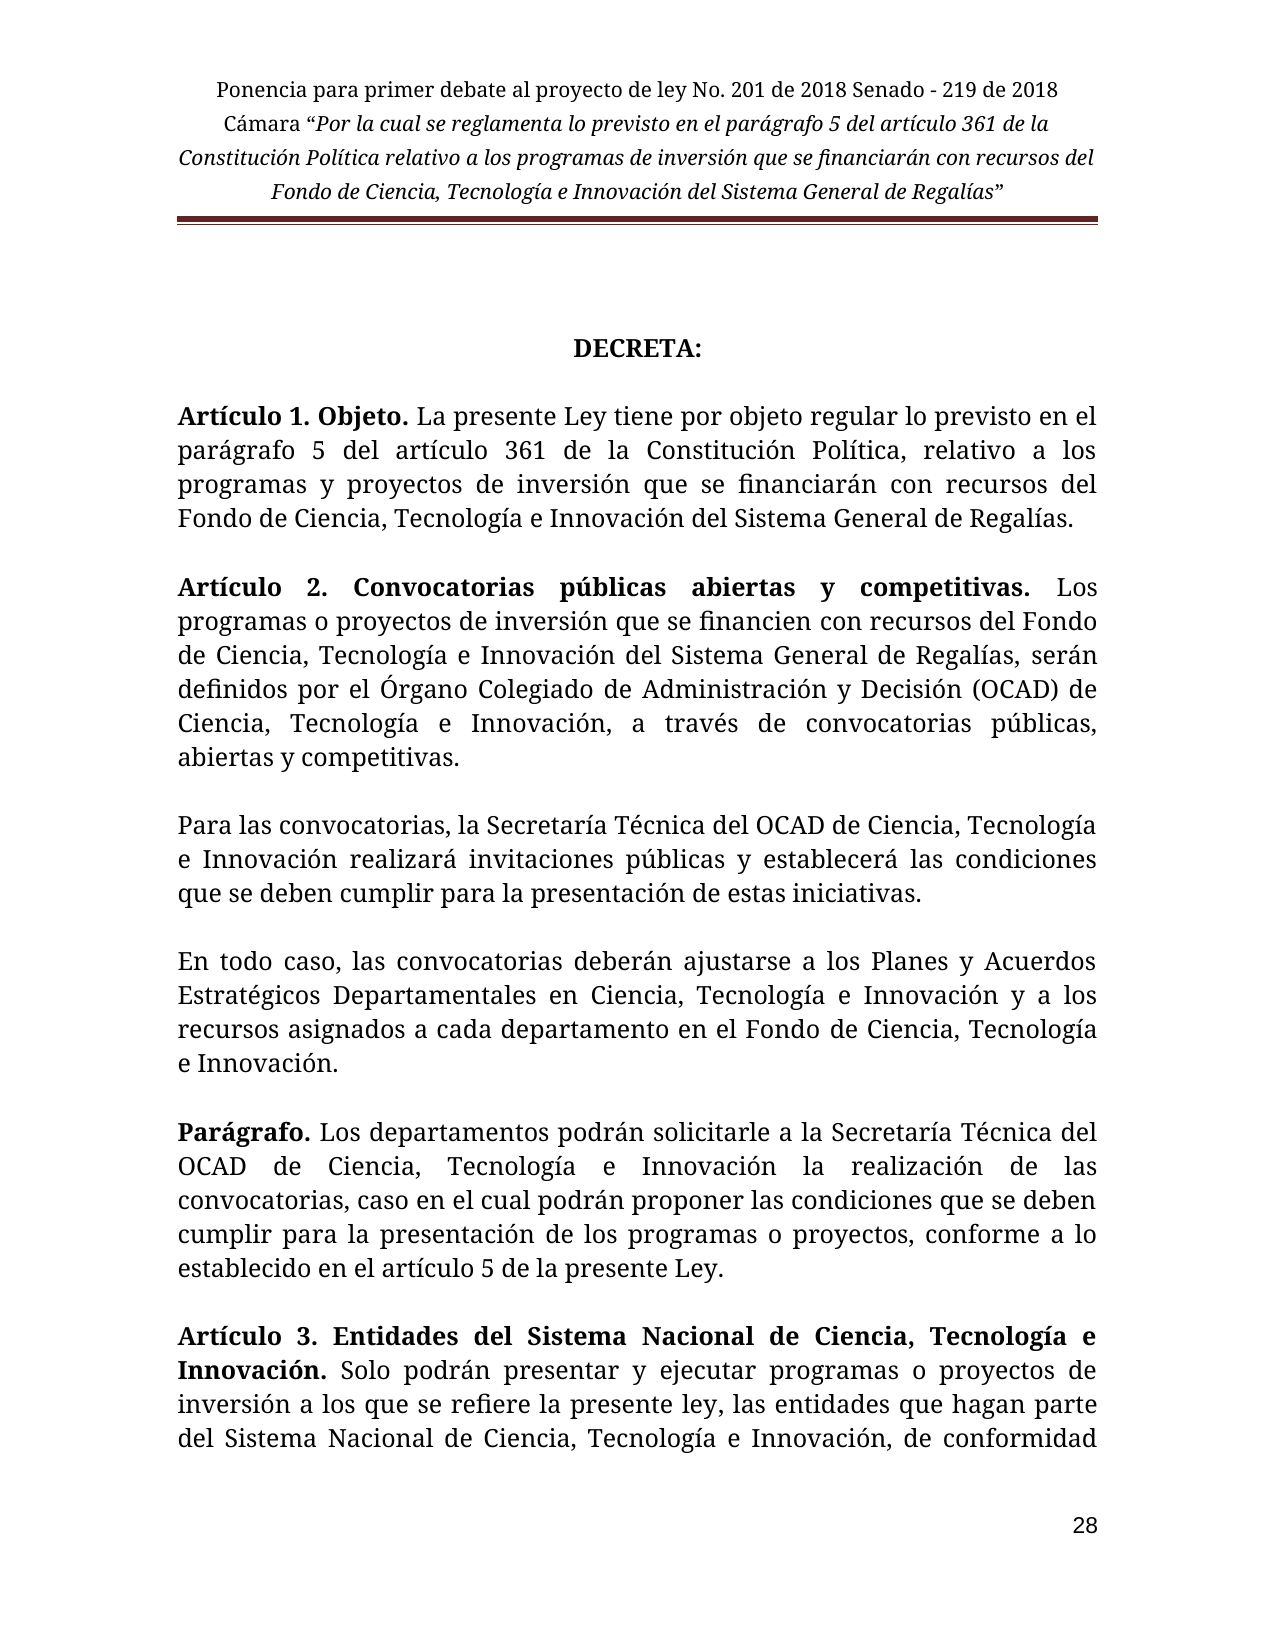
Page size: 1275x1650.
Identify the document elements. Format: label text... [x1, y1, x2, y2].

text Parágrafo. Los departamentos podrán solicitarle a la Secretaría Técnica del OCAD de Ciencia, Tecnología e Innovación la realización de las convocatorias, caso en el cual podrán proponer las condiciones que se deben cumplir para la presentación de los programas o proyectos, conforme a lo establecido en el artículo 5 de la presente Ley. [177, 1114, 1098, 1284]
text Para las convocatorias, la Secretaría Técnica del OCAD de Ciencia, Tecnología e Innovación realizará invitaciones públicas y establecerá las condiciones que se deben cumplir para la presentación de estas iniciativas. [177, 808, 1098, 910]
text En todo caso, las convocatorias deberán ajustarse a los Planes y Acuerdos Estratégicos Departamentales en Ciencia, Tecnología e Innovación y a los recursos asignados a cada departamento en el Fondo de Ciencia, Tecnología e Innovación. [177, 944, 1098, 1080]
text DECRETA: [177, 331, 1098, 365]
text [177, 1318, 1098, 1455]
text Artículo 1. Objeto. La presente Ley tiene por objeto regular lo previsto en el parágrafo 5 del artículo 361 de la Constitución Política, relativo a los programas y proyectos de inversión que se financiarán con recursos del Fondo de Ciencia, Tecnología e Innovación del Sistema General de Regalías. [177, 399, 1098, 535]
text Artículo 2. Convocatorias públicas abiertas y competitivas. Los programas o proyectos de inversión que se financien con recursos del Fondo de Ciencia, Tecnología e Innovación del Sistema General de Regalías, serán definidos por el Órgano Colegiado de Administración y Decisión (OCAD) de Ciencia, Tecnología e Innovación, a través de convocatorias públicas, abiertas y competitivas. [177, 569, 1098, 773]
